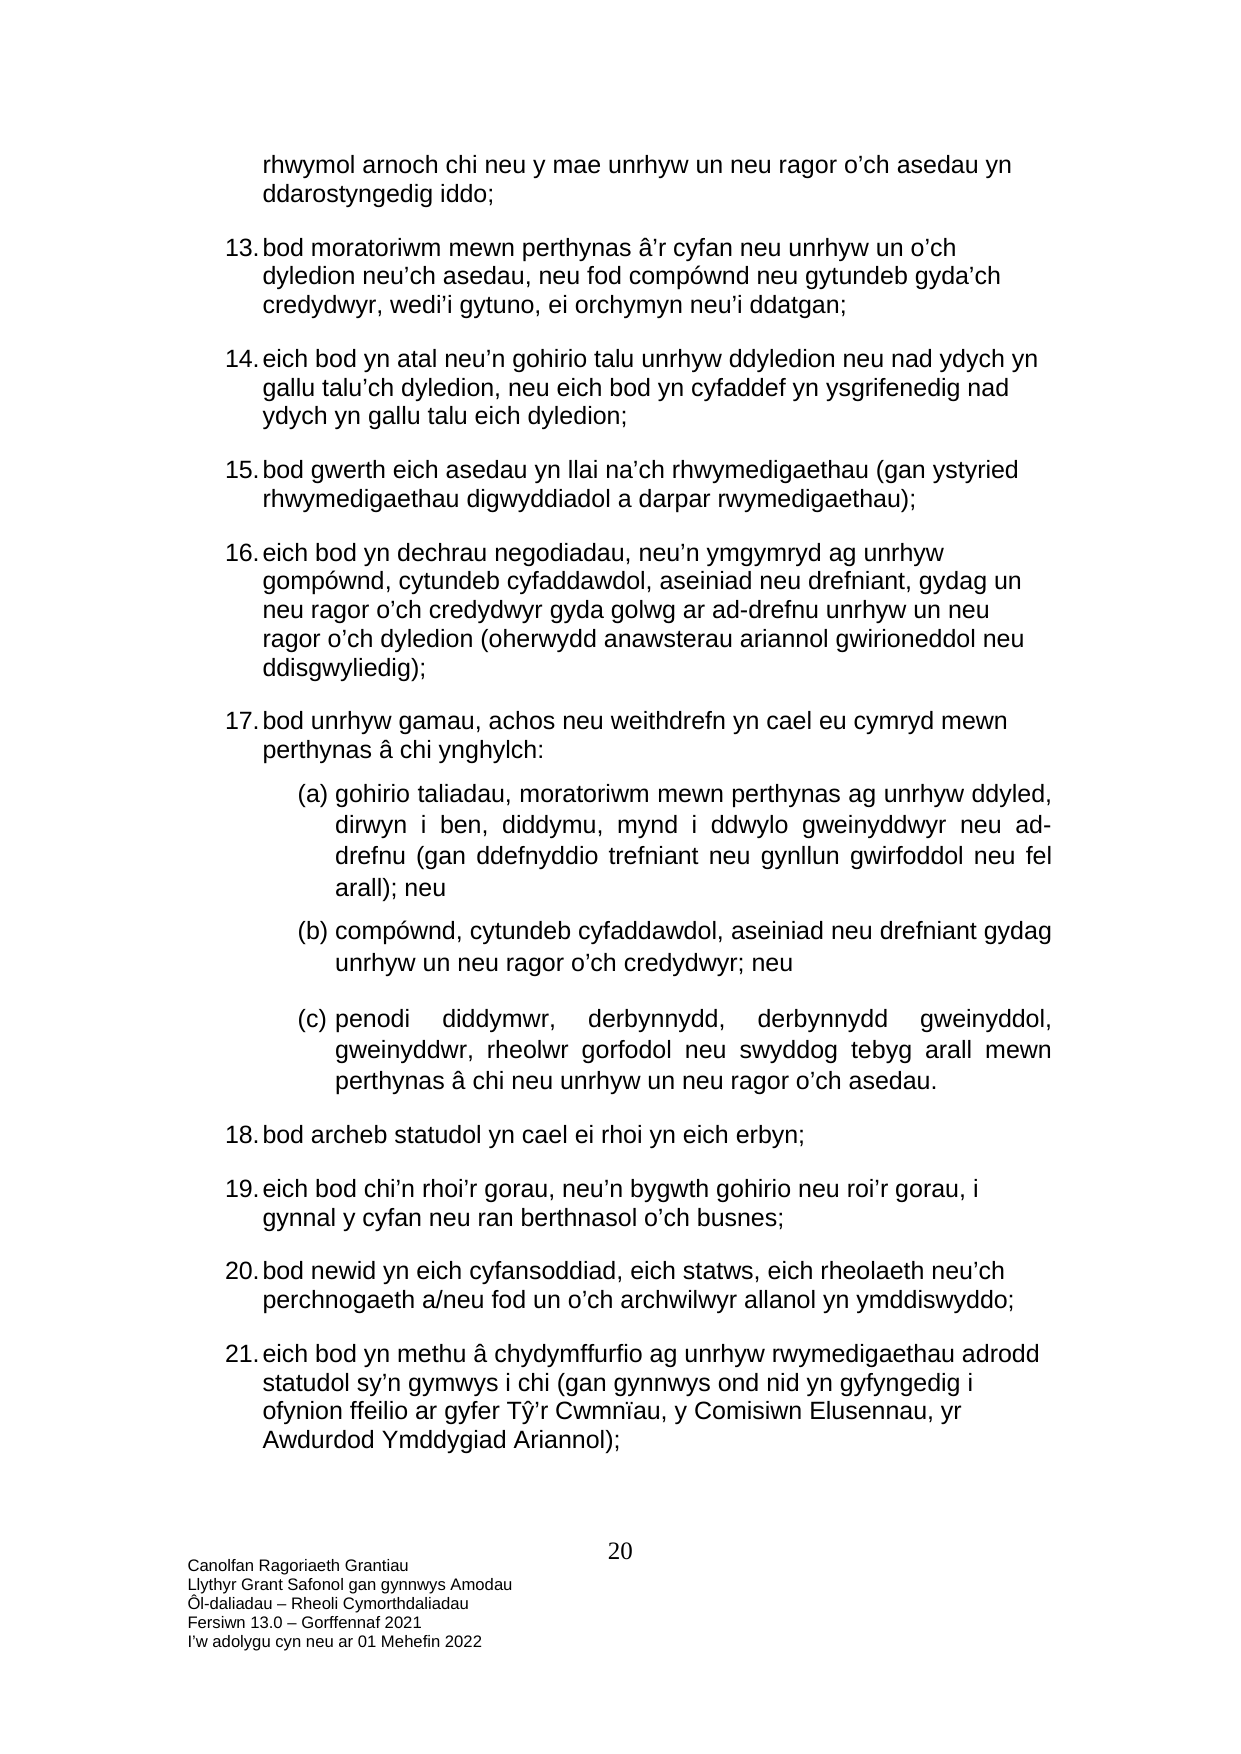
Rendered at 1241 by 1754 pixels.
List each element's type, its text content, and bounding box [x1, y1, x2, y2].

list eich bod yn atal neu’n gohirio talu unrhyw ddyledion neu nad ydych yn gallu talu’ch dyledion, neu eich bod yn cyfaddef yn ysgrifenedig nad ydych yn gallu talu eich dyledion; [225, 344, 1053, 430]
title compównd, cytundeb cyfaddawdol, aseiniad neu drefniant gydag unrhyw un neu ragor o’ch credydwyr; neu [297, 914, 1053, 976]
list bod moratoriwm mewn perthynas â’r cyfan neu unrhyw un o’ch dyledion neu’ch asedau, neu fod compównd neu gytundeb gyda’ch credydwyr, wedi’i gytuno, ei orchymyn neu’i ddatgan; [225, 232, 1053, 319]
list bod archeb statudol yn cael ei rhoi yn eich erbyn; [225, 1120, 1053, 1149]
list bod gwerth eich asedau yn llai na’ch rhwymedigaethau (gan ystyried rhwymedigaethau digwyddiadol a darpar rwymedigaethau); [225, 455, 1053, 512]
list eich bod yn dechrau negodiadau, neu’n ymgymryd ag unrhyw gompównd, cytundeb cyfaddawdol, aseiniad neu drefniant, gydag un neu ragor o’ch credydwyr gyda golwg ar ad-drefnu unrhyw un neu ragor o’ch dyledion (oherwydd anawsterau ariannol gwirioneddol neu ddisgwyliedig); [225, 537, 1053, 681]
list eich bod chi’n rhoi’r gorau, neu’n bygwth gohirio neu roi’r gorau, i gynnal y cyfan neu ran berthnasol o’ch busnes; [225, 1174, 1053, 1231]
list bod unrhyw gamau, achos neu weithdrefn yn cael eu cymryd mewn perthynas â chi ynghylch: [225, 706, 1053, 764]
list eich bod yn methu â chydymffurfio ag unrhyw rwymedigaethau adrodd statudol sy’n gymwys i chi (gan gynnwys ond nid yn gyfyngedig i ofynion ffeilio ar gyfer Tŷ’r Cwmnïau, y Comisiwn Elusennau, yr Awdurdod Ymddygiad Ariannol); [225, 1339, 1053, 1454]
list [225, 150, 1053, 207]
list bod newid yn eich cyfansoddiad, eich statws, eich rheolaeth neu’ch perchnogaeth a/neu fod un o’ch archwilwyr allanol yn ymddiswyddo; [225, 1256, 1053, 1314]
title penodi diddymwr, derbynnydd, derbynnydd gweinyddol, gweinyddwr, rheolwr gorfodol neu swyddog tebyg arall mewn perthynas â chi neu unrhyw un neu ragor o’ch asedau. [297, 1001, 1053, 1095]
title gohirio taliadau, moratoriwm mewn perthynas ag unrhyw ddyled, dirwyn i ben, diddymu, mynd i ddwylo gweinyddwyr neu ad-drefnu (gan ddefnyddio trefniant neu gynllun gwirfoddol neu fel arall); neu [297, 776, 1053, 901]
